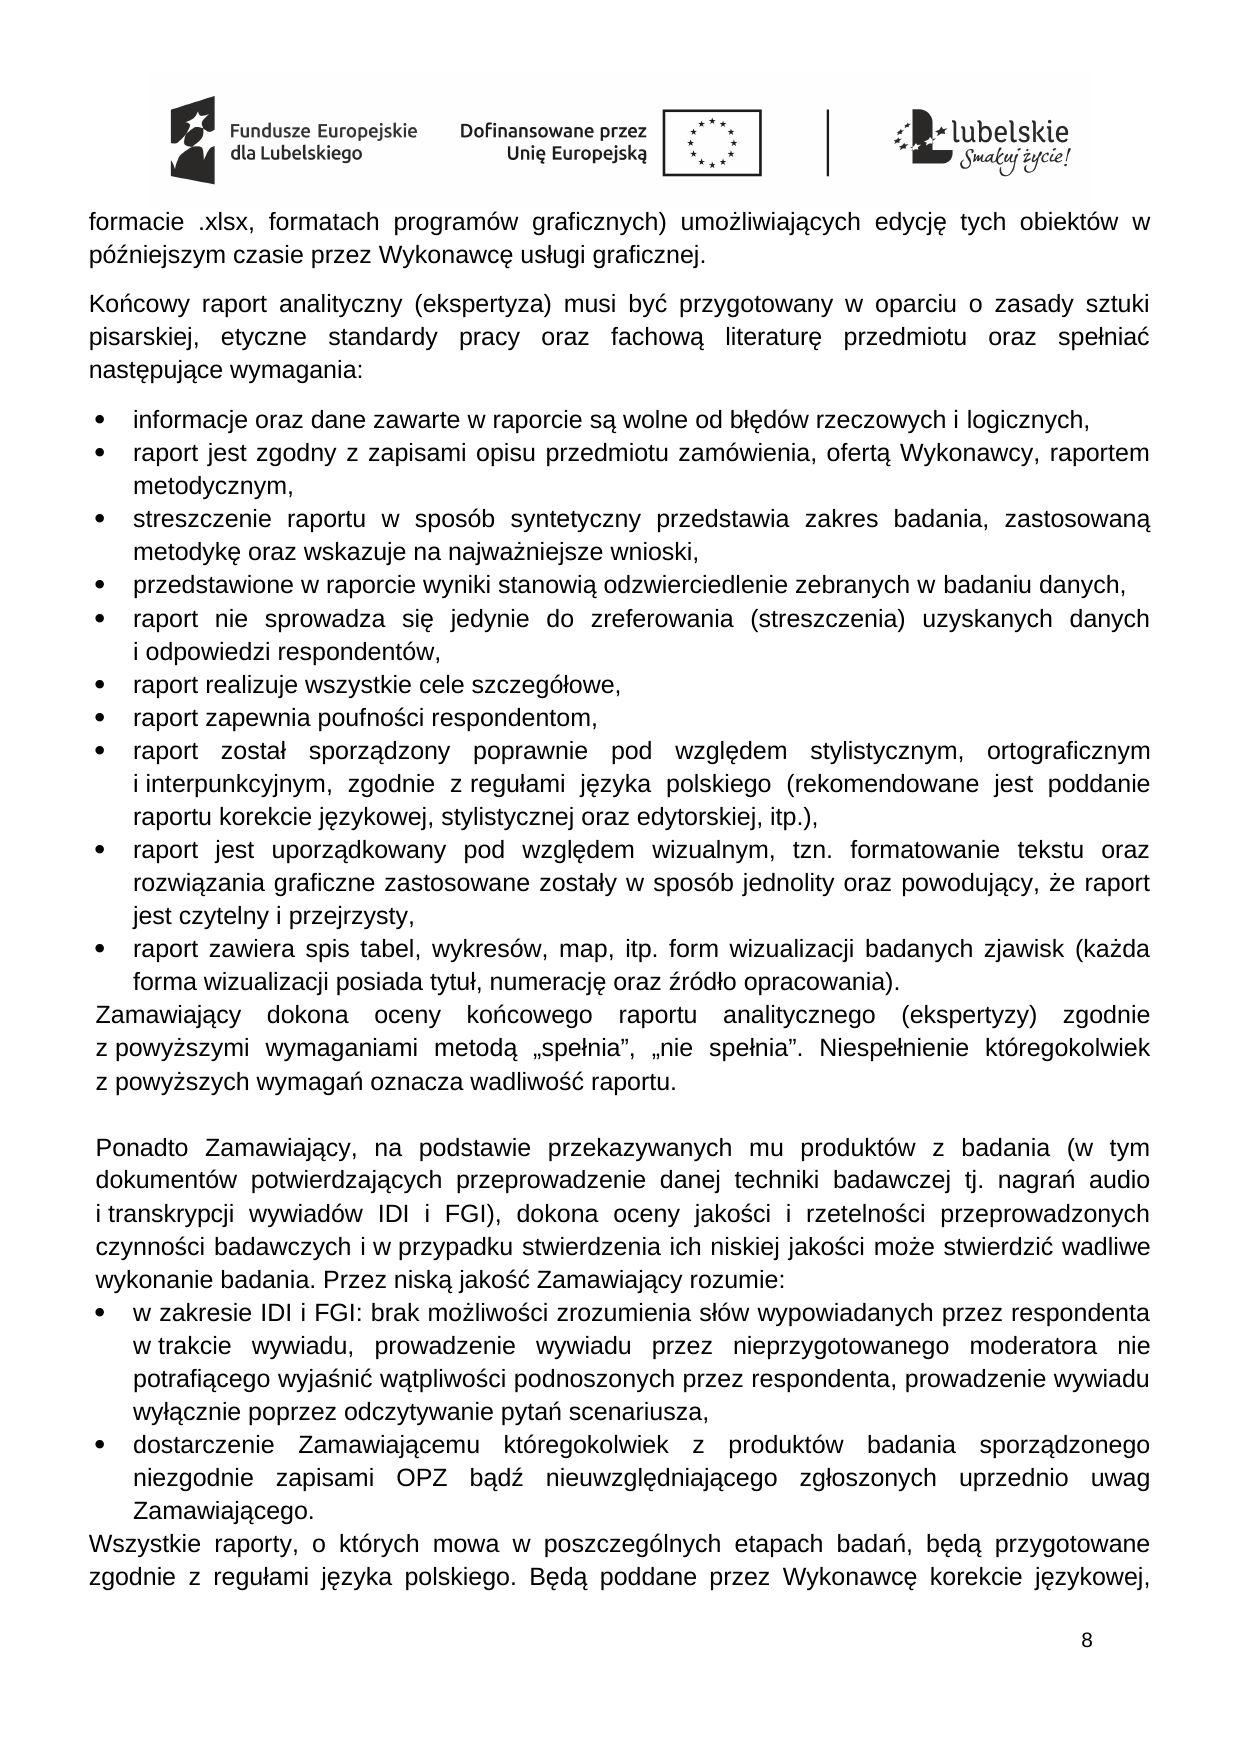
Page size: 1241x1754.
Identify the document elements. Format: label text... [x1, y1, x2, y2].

list przedstawione w raporcie wyniki stanowią odzwierciedlenie zebranych w badaniu danych, [95, 570, 1152, 599]
picture [147, 73, 1092, 207]
list raport realizuje wszystkie cele szczegółowe, [95, 670, 1152, 698]
list raport został sporządzony poprawnie pod względem stylistycznym, ortograficznym i interpunkcyjnym, zgodnie z regułami języka polskiego (rekomendowane jest poddanie raportu korekcie językowej, stylistycznej oraz edytorskiej, itp.), [95, 736, 1152, 831]
list raport zawiera spis tabel, wykresów, map, itp. form wizualizacji badanych zjawisk (każda forma wizualizacji posiada tytuł, numerację oraz źródło opracowania). [95, 934, 1152, 996]
text Ponadto Zamawiający, na podstawie przekazywanych mu produktów z badania (w tym dokumentów potwierdzających przeprowadzenie danej techniki badawczej tj. nagrań audio i transkrypcji wywiadów IDI i FGI), dokona oceny jakości i rzetelności przeprowadzonych czynności badawczych i w przypadku stwierdzenia ich niskiej jakości może stwierdzić wadliwe wykonanie badania. Przez niską jakość Zamawiający rozumie: [95, 1132, 1152, 1293]
list raport jest zgodny z zapisami opisu przedmiotu zamówienia, ofertą Wykonawcy, raportem metodycznym, [95, 438, 1152, 500]
list streszczenie raportu w sposób syntetyczny przedstawia zakres badania, zastosowaną metodykę oraz wskazuje na najważniejsze wnioski, [95, 504, 1152, 566]
list raport jest uporządkowany pod względem wizualnym, tzn. formatowanie tekstu oraz rozwiązania graficzne zastosowane zostały w sposób jednolity oraz powodujący, że raport jest czytelny i przejrzysty, [95, 835, 1152, 930]
list raport nie sprowadza się jedynie do zreferowania (streszczenia) uzyskanych danych i odpowiedzi respondentów, [95, 603, 1152, 665]
list informacje oraz dane zawarte w raporcie są wolne od błędów rzeczowych i logicznych, [95, 405, 1152, 434]
text Zamawiający dokona oceny końcowego raportu analitycznego (ekspertyzy) zgodnie z powyższymi wymaganiami metodą „spełnia”, „nie spełnia”. Niespełnienie któregokolwiek z powyższych wymagań oznacza wadliwość raportu. [95, 1000, 1152, 1095]
list w zakresie IDI i FGI: brak możliwości zrozumienia słów wypowiadanych przez respondenta w trakcie wywiadu, prowadzenie wywiadu przez nieprzygotowanego moderatora nie potrafiącego wyjaśnić wątpliwości podnoszonych przez respondenta, prowadzenie wywiadu wyłącznie poprzez odczytywanie pytań scenariusza, [95, 1298, 1152, 1426]
list dostarczenie Zamawiającemu któregokolwiek z produktów badania sporządzonego niezgodnie zapisami OPZ bądź nieuwzględniającego zgłoszonych uprzednio uwag Zamawiającego. [95, 1430, 1152, 1525]
list raport zapewnia poufności respondentom, [95, 703, 1152, 732]
text Końcowy raport analityczny (ekspertyza) musi być przygotowany w oparciu o zasady sztuki pisarskiej, etyczne standardy pracy oraz fachową literaturę przedmiotu oraz spełniać następujące wymagania: [88, 289, 1152, 384]
